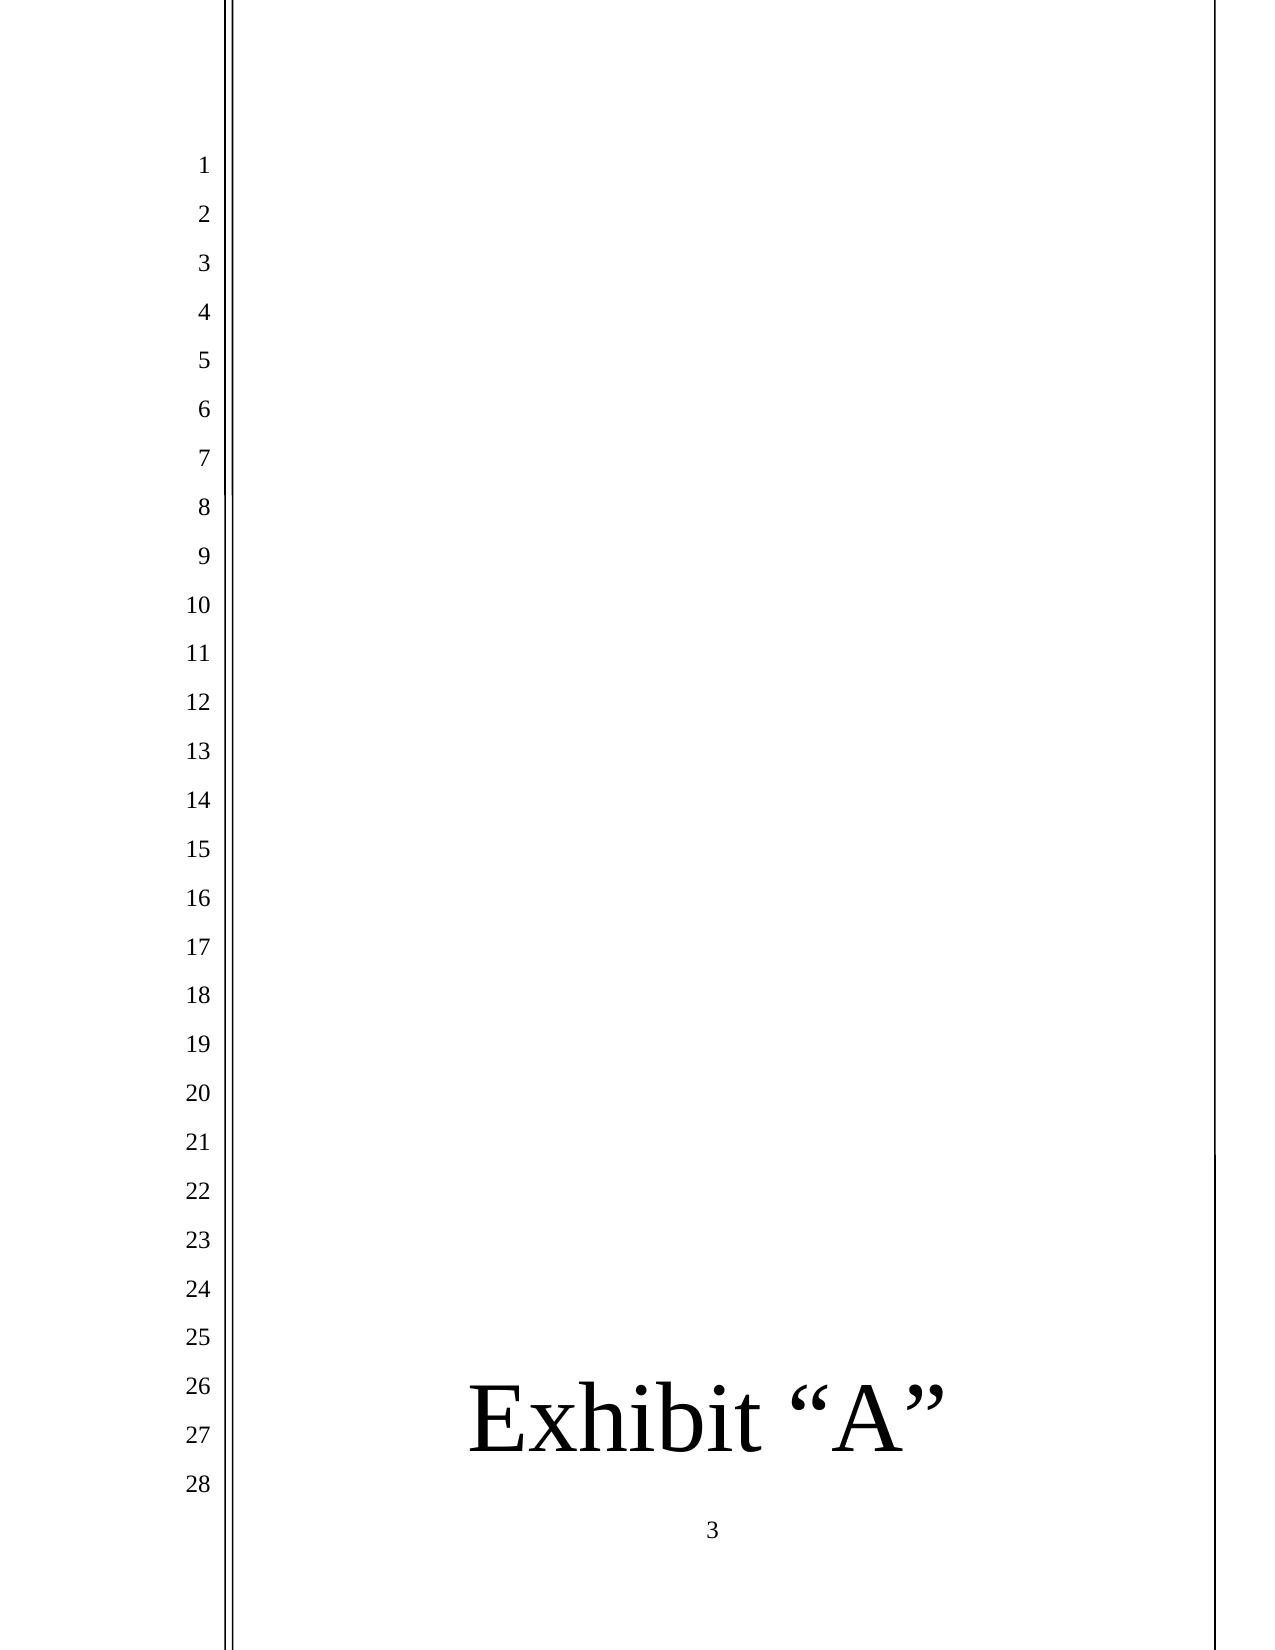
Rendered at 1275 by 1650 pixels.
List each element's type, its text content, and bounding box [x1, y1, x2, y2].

text Exhibit “A” [240, 1357, 1176, 1472]
